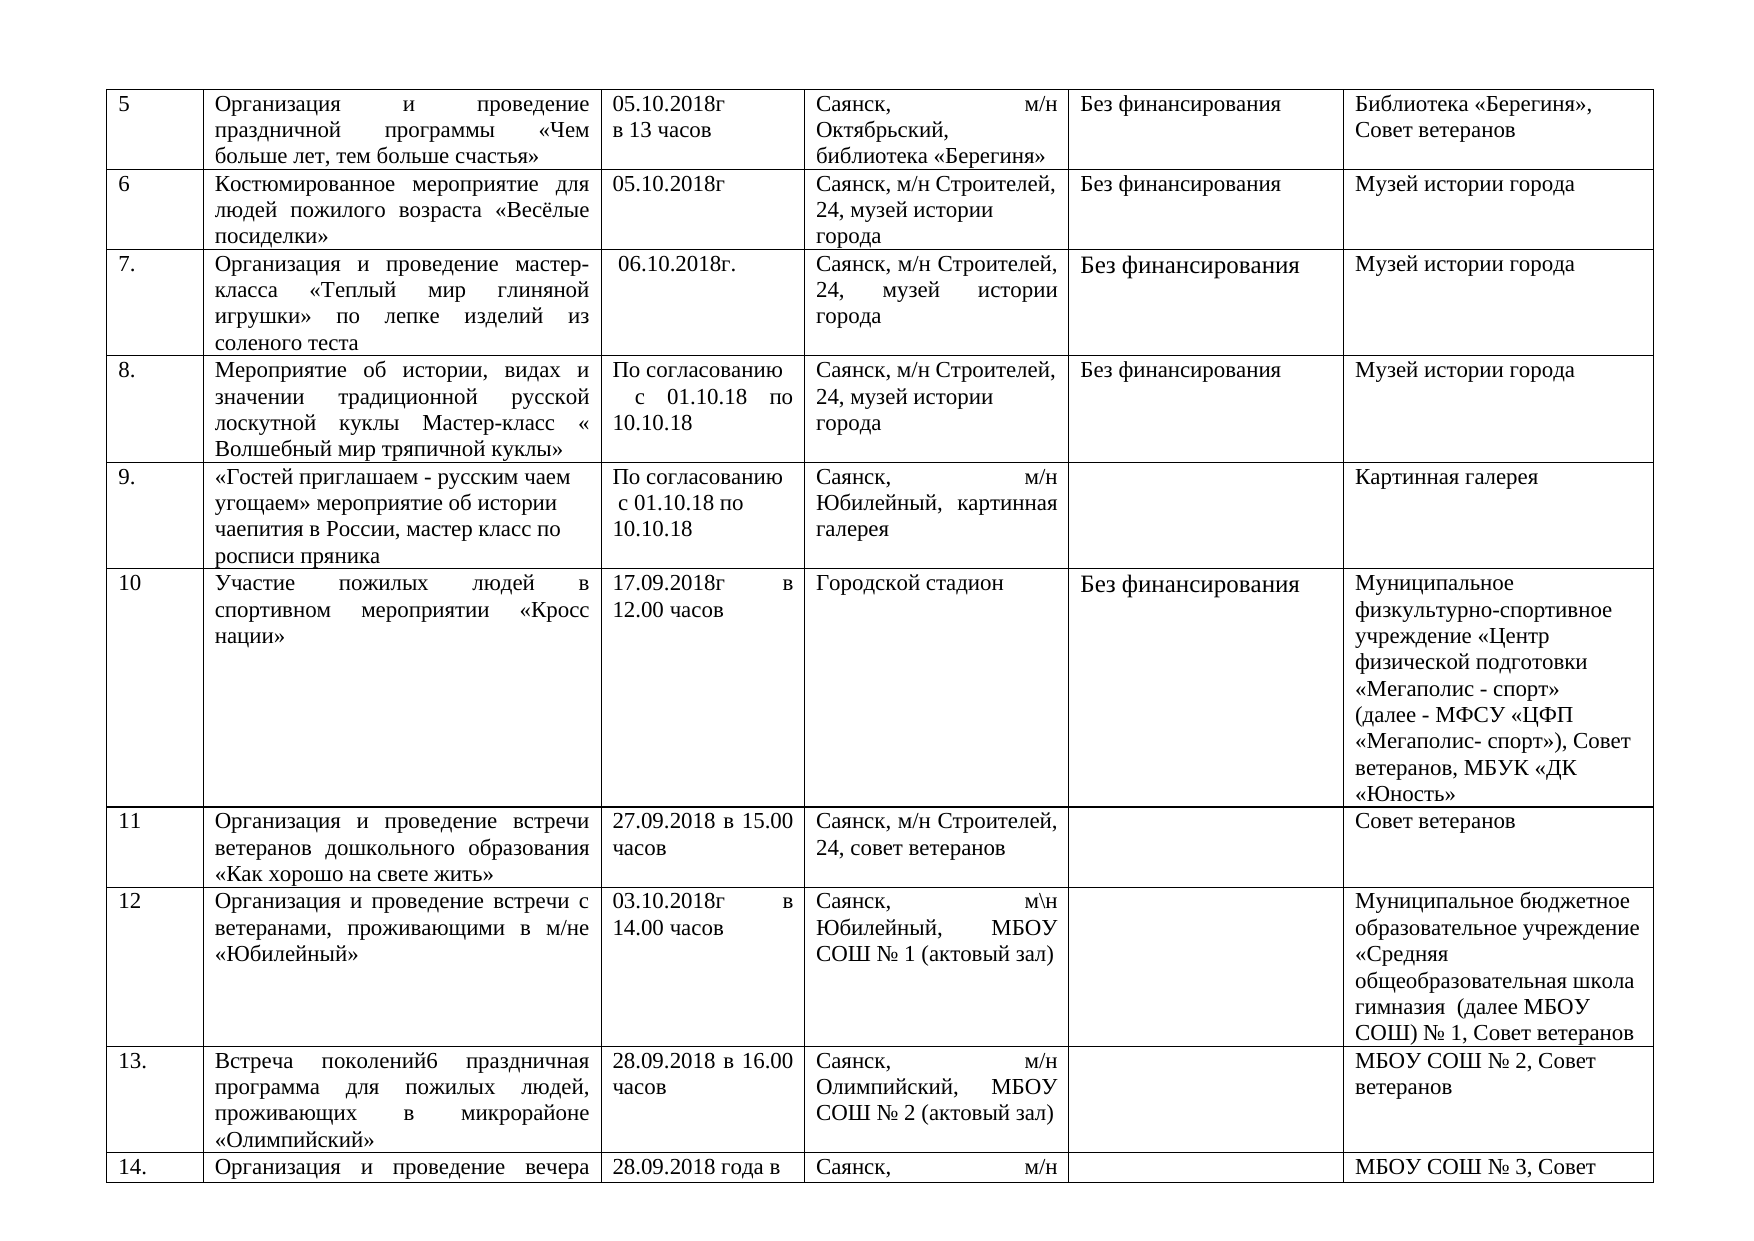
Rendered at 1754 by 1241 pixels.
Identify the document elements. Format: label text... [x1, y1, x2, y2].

table_cell Саянск, м/н Октябрьский, библиотека «Берегиня» [805, 90, 1068, 169]
table_cell Саянск, м/н Строителей, 24, музей истории города [805, 170, 1068, 249]
table_cell Мероприятие об истории, видах и значении традиционной русской лоскутной куклы Мастер-класс « Волшебный мир тряпичной куклы» [204, 356, 601, 462]
table_cell 17.09.2018г в 12.00 часов [602, 569, 804, 806]
table_cell 05.10.2018г [602, 170, 804, 249]
table_cell 5 [107, 90, 203, 169]
table_cell 28.09.2018 в 16.00 часов [602, 1047, 804, 1152]
table_cell 9. [107, 463, 203, 568]
table_cell Саянск, м\н Юбилейный, МБОУ СОШ № 1 (актовый зал) [805, 888, 1068, 1046]
table_cell 11 [107, 808, 203, 887]
table_cell По согласованию с 01.10.18 по 10.10.18 [602, 463, 804, 568]
table_cell 12 [107, 888, 203, 1046]
table_cell Участие пожилых людей в спортивном мероприятии «Кросс нации» [204, 569, 601, 806]
table_cell [1069, 1047, 1343, 1152]
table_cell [204, 1153, 601, 1182]
table_cell [1069, 808, 1343, 887]
table_cell Картинная галерея [1344, 463, 1653, 568]
table_cell 05.10.2018г в 13 часов [602, 90, 804, 169]
table_cell 8. [107, 356, 203, 462]
table_cell Муниципальное физкультурно-спортивное учреждение «Центр физической подготовки «Мегаполис - спорт» (далее - МФСУ «ЦФП «Мегаполис- спорт»), Совет ветеранов, МБУК «ДК «Юность» [1344, 569, 1653, 806]
table_cell Совет ветеранов [1344, 808, 1653, 887]
table_cell Организация и проведение праздничной программы «Чем больше лет, тем больше счастья» [204, 90, 601, 169]
table_cell 7. [107, 250, 203, 355]
table_cell МБОУ СОШ № 2, Совет ветеранов [1344, 1047, 1653, 1152]
table_cell Музей истории города [1344, 250, 1653, 355]
table_cell 14. [107, 1153, 203, 1182]
table_cell Саянск, м/н Юбилейный, картинная галерея [805, 463, 1068, 568]
table_cell Библиотека «Берегиня», Совет ветеранов [1344, 90, 1653, 169]
table_cell Без финансирования [1069, 90, 1343, 169]
table_cell Организация и проведение мастер-класса «Теплый мир глиняной игрушки» по лепке изделий из соленого теста [204, 250, 601, 355]
table_cell Музей истории города [1344, 170, 1653, 249]
table_cell 06.10.2018г. [602, 250, 804, 355]
table_cell [1069, 888, 1343, 1046]
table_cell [1344, 1153, 1653, 1182]
table_cell 10 [107, 569, 203, 806]
table_cell «Гостей приглашаем - русским чаем угощаем» мероприятие об истории чаепития в России, мастер класс по росписи пряника [204, 463, 601, 568]
table_cell [1069, 1153, 1343, 1182]
table_cell Встреча поколений6 праздничная программа для пожилых людей, проживающих в микрорайоне «Олимпийский» [204, 1047, 601, 1152]
table_cell Без финансирования [1069, 250, 1343, 355]
table_cell 28.09.2018 года в [602, 1153, 804, 1182]
table_cell Городской стадион [805, 569, 1068, 806]
table_cell Без финансирования [1069, 569, 1343, 806]
table_cell Костюмированное мероприятие для людей пожилого возраста «Весёлые посиделки» [204, 170, 601, 249]
table_cell 03.10.2018г в 14.00 часов [602, 888, 804, 1046]
table_cell Саянск, м/н Строителей, 24, музей истории города [805, 250, 1068, 355]
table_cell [805, 1153, 1068, 1182]
table_cell Саянск, м/н Олимпийский, МБОУ СОШ № 2 (актовый зал) [805, 1047, 1068, 1152]
table_cell Без финансирования [1069, 356, 1343, 462]
table_cell Организация и проведение встречи ветеранов дошкольного образования «Как хорошо на свете жить» [204, 808, 601, 887]
table_cell Без финансирования [1069, 170, 1343, 249]
table_cell Организация и проведение встречи с ветеранами, проживающими в м/не «Юбилейный» [204, 888, 601, 1046]
table_cell [1069, 463, 1343, 568]
table_cell Муниципальное бюджетное образовательное учреждение «Средняя общеобразовательная школа гимназия (далее МБОУ СОШ) № 1, Совет ветеранов [1344, 888, 1653, 1046]
table_cell 6 [107, 170, 203, 249]
table_cell По согласованию с 01.10.18 по 10.10.18 [602, 356, 804, 462]
table_cell 27.09.2018 в 15.00 часов [602, 808, 804, 887]
table_cell 13. [107, 1047, 203, 1152]
table_cell Саянск, м/н Строителей, 24, совет ветеранов [805, 808, 1068, 887]
table_cell Саянск, м/н Строителей, 24, музей истории города [805, 356, 1068, 462]
table_cell Музей истории города [1344, 356, 1653, 462]
